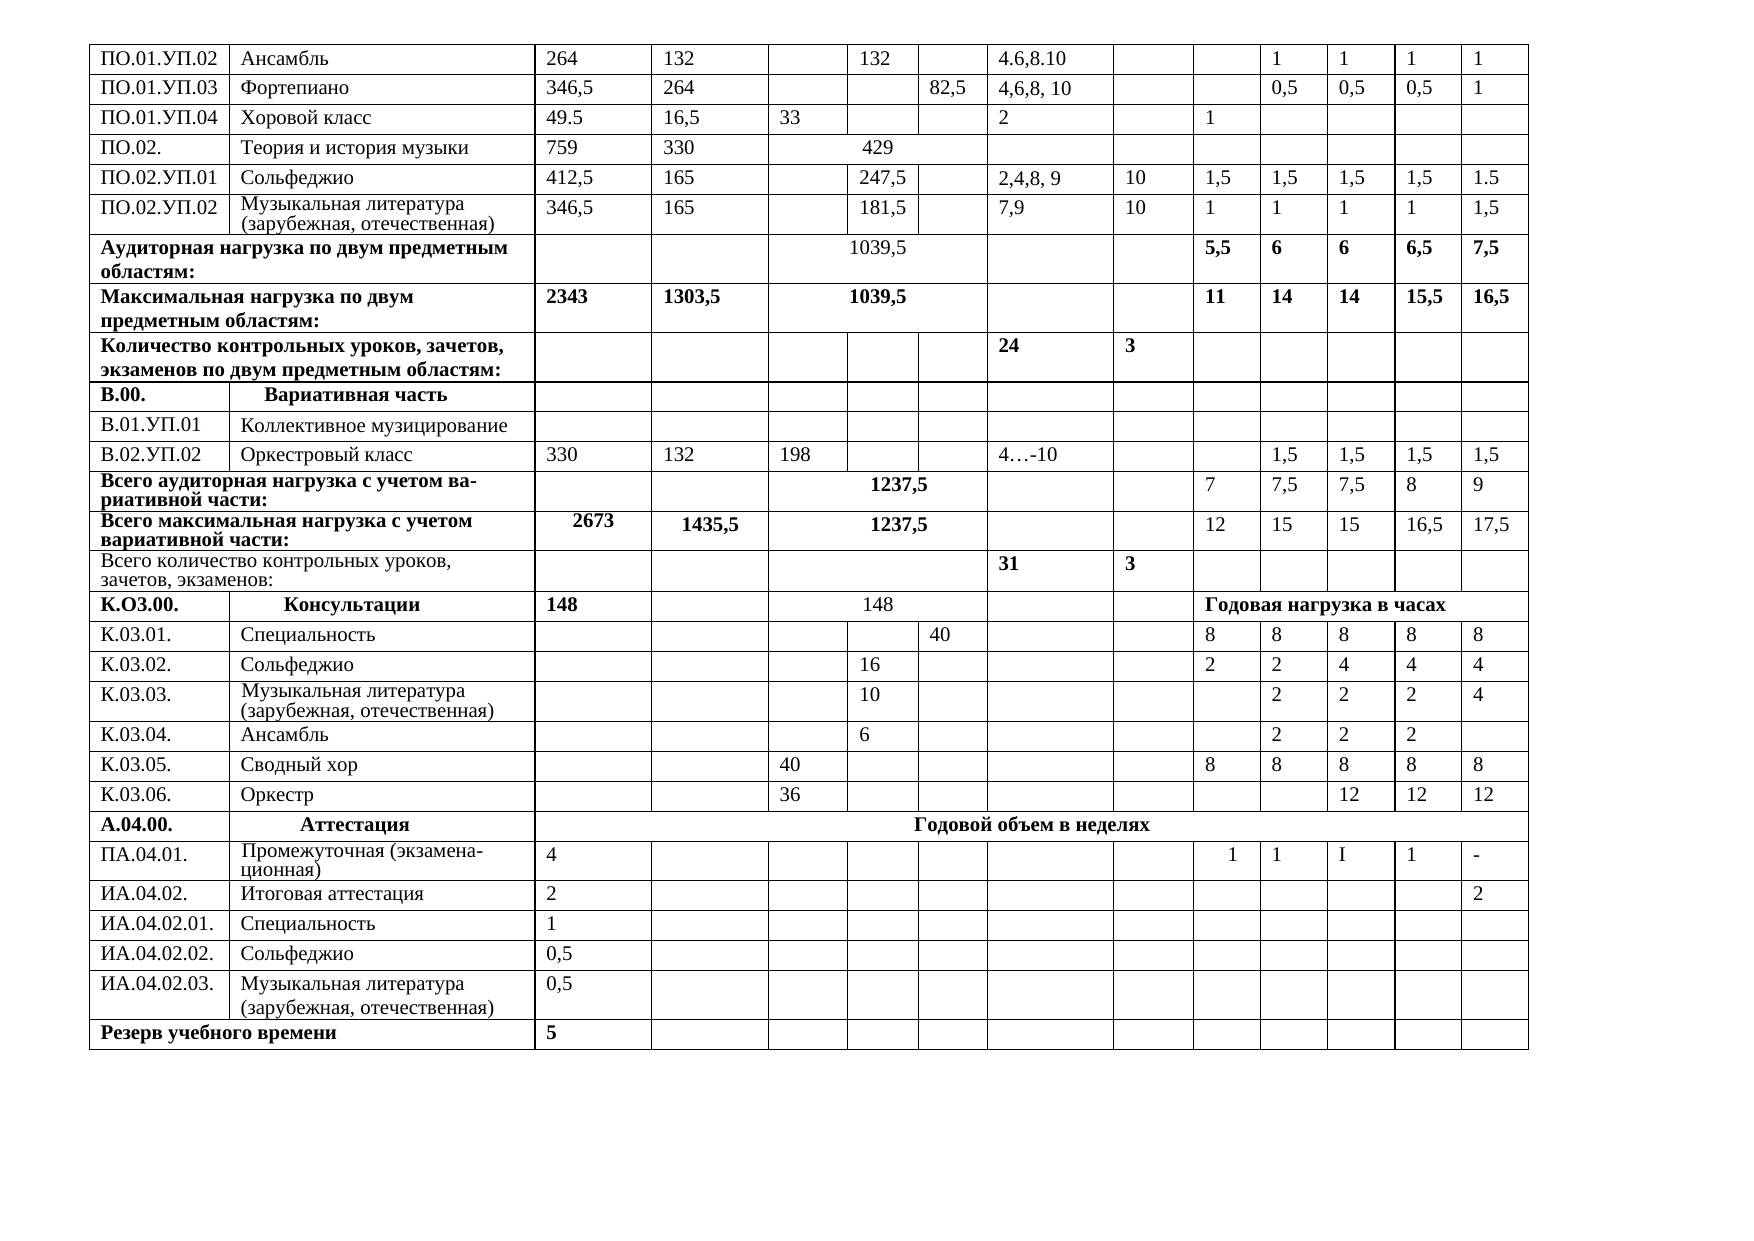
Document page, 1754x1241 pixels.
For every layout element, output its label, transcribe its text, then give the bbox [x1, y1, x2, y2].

table_cell К.03.06. [90, 782, 229, 811]
table_cell 3 [1114, 551, 1193, 591]
table_cell Сольфеджио [230, 652, 534, 681]
table_cell [652, 333, 768, 381]
table_cell 0,5 [1396, 75, 1461, 104]
table_cell [1396, 971, 1461, 1019]
table_cell [1261, 881, 1327, 910]
table_cell Музыкальная литература (зарубежная, отечественная) [230, 971, 534, 1019]
table_cell 1,5 [1462, 442, 1528, 471]
table_cell Специальность [230, 622, 534, 651]
table_cell Оркестровый класс [230, 442, 534, 471]
table_cell 330 [652, 135, 768, 164]
table_cell [1114, 752, 1193, 781]
table_cell [1194, 45, 1260, 74]
table_cell [769, 911, 847, 940]
table_cell 1 [1194, 105, 1260, 134]
table_cell 1 [1261, 45, 1327, 74]
table_cell В.00. [90, 383, 229, 411]
table_cell [1261, 1020, 1327, 1049]
table_cell [1194, 971, 1260, 1019]
table_cell [536, 412, 651, 441]
table_cell [1462, 333, 1528, 381]
table_cell 2 [1396, 722, 1461, 751]
table_cell [848, 412, 918, 441]
table_cell 16 [848, 652, 918, 681]
table_cell 1,5 [1328, 442, 1394, 471]
table_cell ИА.04.02. [90, 881, 229, 910]
table_cell 1,5 [1462, 195, 1528, 234]
table_cell [1114, 383, 1193, 411]
table_cell 1 [1462, 75, 1528, 104]
table_cell 9 [1462, 472, 1528, 511]
table_cell 1 [1396, 195, 1461, 234]
table_cell 49.5 [536, 105, 651, 134]
table_cell [1328, 105, 1394, 134]
table_cell [1194, 1020, 1260, 1049]
table_cell 16,5 [1462, 284, 1528, 332]
table_cell 8 [1261, 752, 1327, 781]
table_cell [652, 235, 768, 283]
table_cell [988, 911, 1113, 940]
table_cell 2 [988, 105, 1113, 134]
table_cell [536, 235, 651, 283]
table_cell 264 [536, 45, 651, 74]
table_cell 132 [652, 45, 768, 74]
table_cell [1396, 881, 1461, 910]
table_cell 31 [988, 551, 1113, 591]
table_cell [1114, 235, 1193, 283]
table_cell [1261, 911, 1327, 940]
table_cell 14 [1328, 284, 1394, 332]
table_cell [988, 881, 1113, 910]
table_cell [1396, 135, 1461, 164]
table_cell [1261, 333, 1327, 381]
table_cell ПА.04.01. [90, 842, 229, 880]
table_cell [1396, 551, 1461, 591]
table_cell 330 [536, 442, 651, 471]
table_cell 8 [1328, 622, 1394, 651]
table_cell [988, 412, 1113, 441]
table_cell 12 [1462, 782, 1528, 811]
table_cell Консультации [230, 592, 534, 621]
table_cell [1328, 911, 1394, 940]
table_cell [1194, 135, 1260, 164]
table_cell 12 [1194, 512, 1260, 550]
table_cell [536, 682, 651, 721]
table_cell [919, 412, 987, 441]
table_cell 1,5 [1261, 165, 1327, 194]
table_cell [848, 782, 918, 811]
table_cell [919, 971, 987, 1019]
table_cell [848, 1020, 918, 1049]
table_cell 4,6,8, 10 [988, 75, 1113, 104]
table_cell 0,5 [1328, 75, 1394, 104]
table_cell [536, 472, 651, 511]
table_cell [1114, 75, 1193, 104]
table_cell [536, 333, 651, 381]
table_cell [652, 722, 768, 751]
table_cell 15 [1261, 512, 1327, 550]
table_cell 1 [1396, 842, 1461, 880]
table_cell 346,5 [536, 195, 651, 234]
table_cell [1462, 135, 1528, 164]
table_cell [1462, 911, 1528, 940]
table_cell 7,5 [1328, 472, 1394, 511]
table_cell 2 [1261, 722, 1327, 751]
table_cell [1114, 442, 1193, 471]
table_cell 10 [1114, 195, 1193, 234]
table_cell 0,5 [1261, 75, 1327, 104]
table_cell [1396, 333, 1461, 381]
table_cell [1462, 722, 1528, 751]
table_cell 7 [1194, 472, 1260, 511]
table_cell [988, 722, 1113, 751]
table_cell [988, 971, 1113, 1019]
table_cell Ансамбль [230, 45, 534, 74]
table_cell 198 [769, 442, 847, 471]
table_cell [988, 592, 1113, 621]
table_cell ПО.01.УП.02 [90, 45, 229, 74]
table_cell К.03.02. [90, 652, 229, 681]
table_cell К.03.04. [90, 722, 229, 751]
table_cell 4.6,8.10 [988, 45, 1113, 74]
table_cell 5 [536, 1020, 651, 1049]
table_cell [848, 752, 918, 781]
table_cell [652, 881, 768, 910]
table_cell [919, 782, 987, 811]
table_cell [652, 971, 768, 1019]
table_cell 0,5 [536, 971, 651, 1019]
table_cell [1261, 412, 1327, 441]
table_cell [769, 652, 847, 681]
table_cell 2 [1328, 682, 1394, 721]
table_cell ПО.02.УП.01 [90, 165, 229, 194]
table_cell 33 [769, 105, 847, 134]
table_cell [536, 782, 651, 811]
table_cell [848, 442, 918, 471]
table_cell 8 [1194, 752, 1260, 781]
table_cell [769, 941, 847, 970]
table_cell 7,9 [988, 195, 1113, 234]
table_cell 1,5 [1261, 442, 1327, 471]
table_cell 24 [988, 333, 1113, 381]
table_cell [769, 45, 847, 74]
table_cell 346,5 [536, 75, 651, 104]
table_cell [919, 442, 987, 471]
table_cell ИА.04.02.02. [90, 941, 229, 970]
table_cell 1 [1328, 195, 1394, 234]
table_cell Сводный хор [230, 752, 534, 781]
table_cell [1261, 105, 1327, 134]
table_cell 6 [848, 722, 918, 751]
table_cell 1,5 [1194, 165, 1260, 194]
table_cell [1194, 551, 1260, 591]
table_cell ИА.04.02.01. [90, 911, 229, 940]
table_cell 429 [769, 135, 987, 164]
table_cell Оркестр [230, 782, 534, 811]
table_cell 1435,5 [652, 512, 768, 550]
table_cell В.02.УП.02 [90, 442, 229, 471]
table_cell [1194, 333, 1260, 381]
table_cell [1194, 911, 1260, 940]
table_cell 15 [1328, 512, 1394, 550]
table_cell [769, 551, 987, 591]
table_cell [919, 722, 987, 751]
table_cell [848, 75, 918, 104]
table_cell [919, 165, 987, 194]
table_cell 4 [1396, 652, 1461, 681]
table_cell [536, 622, 651, 651]
table_cell [1396, 1020, 1461, 1049]
table_cell [1328, 941, 1394, 970]
table_cell 2 [1396, 682, 1461, 721]
table_cell [1194, 722, 1260, 751]
table_cell 2673 [536, 512, 651, 550]
table_cell 2 [1462, 881, 1528, 910]
table_cell Фортепиано [230, 75, 534, 104]
table_cell 1039,5 [769, 235, 987, 283]
table_cell [988, 235, 1113, 283]
table_cell [1462, 412, 1528, 441]
table_cell ПО.01.УП.03 [90, 75, 229, 104]
table_cell [1328, 135, 1394, 164]
table_cell [1114, 592, 1193, 621]
table_cell 17,5 [1462, 512, 1528, 550]
table_cell [1114, 911, 1193, 940]
table_cell [919, 105, 987, 134]
table_cell Вариативная часть [230, 383, 534, 411]
table_cell [652, 652, 768, 681]
table_cell [988, 682, 1113, 721]
table_cell [652, 842, 768, 880]
table_cell Максимальная нагрузка по двум предметным областям: [90, 284, 534, 332]
table_cell 2343 [536, 284, 651, 332]
table_cell [536, 383, 651, 411]
table_cell [848, 622, 918, 651]
table_cell [652, 592, 768, 621]
table_cell 8 [1194, 622, 1260, 651]
table_cell [652, 752, 768, 781]
table_cell 8 [1328, 752, 1394, 781]
table_cell 165 [652, 195, 768, 234]
table_cell [919, 752, 987, 781]
table_cell Итоговая аттестация [230, 881, 534, 910]
table_cell [1114, 412, 1193, 441]
table_cell [988, 752, 1113, 781]
table_cell Аттестация [230, 812, 534, 841]
table_cell К.03.03. [90, 682, 229, 721]
table_cell [652, 622, 768, 651]
table_cell 1 [1194, 195, 1260, 234]
table_cell I [1328, 842, 1394, 880]
table_cell [919, 682, 987, 721]
table_cell [1114, 881, 1193, 910]
table_cell [1114, 682, 1193, 721]
table_cell 2 [536, 881, 651, 910]
table_cell [536, 551, 651, 591]
table_cell 1237,5 [769, 472, 987, 511]
table_cell 148 [536, 592, 651, 621]
table_cell [988, 782, 1113, 811]
table_cell [536, 652, 651, 681]
table_cell [919, 941, 987, 970]
table_cell [652, 383, 768, 411]
table_cell Промежуточная (экзаменационная) [230, 842, 534, 880]
table_cell 264 [652, 75, 768, 104]
table_cell 2 [1261, 682, 1327, 721]
table_cell [536, 722, 651, 751]
table_cell 8 [1396, 622, 1461, 651]
table_cell [769, 622, 847, 651]
table_cell 1,5 [1396, 165, 1461, 194]
table_cell Сольфеджио [230, 165, 534, 194]
table_cell [988, 941, 1113, 970]
table_cell [1194, 782, 1260, 811]
table_cell 132 [848, 45, 918, 74]
table_cell 148 [769, 592, 987, 621]
table_cell [769, 971, 847, 1019]
table_cell [1194, 682, 1260, 721]
table_cell [1462, 105, 1528, 134]
table_cell [988, 383, 1113, 411]
table_cell 16,5 [652, 105, 768, 134]
table_cell [919, 45, 987, 74]
table_cell 247,5 [848, 165, 918, 194]
table_cell 412,5 [536, 165, 651, 194]
table_cell [1114, 512, 1193, 550]
table_cell 2 [1261, 652, 1327, 681]
table_cell [988, 652, 1113, 681]
table_cell В.01.УП.01 [90, 412, 229, 441]
table_cell 12 [1396, 782, 1461, 811]
table_cell [769, 842, 847, 880]
table_cell 2 [1194, 652, 1260, 681]
table_cell [1114, 284, 1193, 332]
table_cell 6 [1328, 235, 1394, 283]
table_cell [652, 941, 768, 970]
table_cell [769, 881, 847, 910]
table_cell К.О3.00. [90, 592, 229, 621]
table_cell 7,5 [1261, 472, 1327, 511]
table_cell 2 [1328, 722, 1394, 751]
table_cell [769, 383, 847, 411]
table_cell 36 [769, 782, 847, 811]
table_cell 132 [652, 442, 768, 471]
table_cell [652, 412, 768, 441]
table_cell [1328, 383, 1394, 411]
table_cell 15,5 [1396, 284, 1461, 332]
table_cell [848, 941, 918, 970]
table_cell [1328, 971, 1394, 1019]
table_cell [988, 135, 1113, 164]
table_cell 0,5 [536, 941, 651, 970]
table_cell [1328, 881, 1394, 910]
table_cell [1462, 971, 1528, 1019]
table_cell 3 [1114, 333, 1193, 381]
table_cell 12 [1328, 782, 1394, 811]
table_cell [1114, 971, 1193, 1019]
table_cell 1 [1194, 842, 1260, 880]
table_cell [988, 472, 1113, 511]
table_cell ПО.02. [90, 135, 229, 164]
table_cell Ансамбль [230, 722, 534, 751]
table_cell [988, 1020, 1113, 1049]
table_cell [1462, 383, 1528, 411]
table_cell [919, 195, 987, 234]
table_cell [769, 412, 847, 441]
table_cell [769, 682, 847, 721]
table_cell Всего количество контрольных уроков, зачетов, экзаменов: [90, 551, 534, 591]
table_cell 40 [919, 622, 987, 651]
table_cell 8 [1396, 472, 1461, 511]
table_cell 6 [1261, 235, 1327, 283]
table_cell Годовая нагрузка в часах [1194, 592, 1528, 621]
table_cell [988, 512, 1113, 550]
table_cell [1328, 1020, 1394, 1049]
table_cell [1114, 782, 1193, 811]
table_cell [769, 195, 847, 234]
table_cell [769, 165, 847, 194]
table_cell [1261, 782, 1327, 811]
table_cell Музыкальная литература (зарубежная, отечественная) [230, 682, 534, 721]
table_cell [1261, 383, 1327, 411]
table_cell 1,5 [1396, 442, 1461, 471]
table_cell Количество контрольных уроков, зачетов, экзаменов по двум предметным областям: [90, 333, 534, 381]
table_cell [1114, 722, 1193, 751]
table_cell [536, 752, 651, 781]
table_cell [848, 842, 918, 880]
table_cell Аудиторная нагрузка по двум предметным областям: [90, 235, 534, 283]
table_cell [848, 105, 918, 134]
table_cell [1114, 941, 1193, 970]
table_cell ПО.02.УП.02 [90, 195, 229, 234]
table_cell 165 [652, 165, 768, 194]
table_cell 16,5 [1396, 512, 1461, 550]
table_cell 4 [1328, 652, 1394, 681]
table_cell Специальность [230, 911, 534, 940]
table_cell 1.5 [1462, 165, 1528, 194]
table_cell 8 [1261, 622, 1327, 651]
table_cell [1194, 442, 1260, 471]
table_cell Годовой объем в неделях [536, 812, 1528, 841]
table_cell [769, 333, 847, 381]
table_cell [1396, 383, 1461, 411]
table_cell 4 [1462, 652, 1528, 681]
table_cell 1,5 [1328, 165, 1394, 194]
table_cell 2,4,8, 9 [988, 165, 1113, 194]
table_cell [848, 333, 918, 381]
table_cell Всего максимальная нагрузка с учетом вариативной части: [90, 512, 534, 550]
table_cell 8 [1462, 622, 1528, 651]
table_cell [652, 1020, 768, 1049]
table_cell [919, 1020, 987, 1049]
table_cell [919, 333, 987, 381]
table_cell [1396, 941, 1461, 970]
table_cell [848, 881, 918, 910]
table_cell 1303,5 [652, 284, 768, 332]
table_cell 1 [1261, 842, 1327, 880]
table_cell Резерв учебного времени [90, 1020, 534, 1049]
table_cell [988, 284, 1113, 332]
table_cell [1396, 105, 1461, 134]
table_cell [1114, 1020, 1193, 1049]
table_cell 4 [1462, 682, 1528, 721]
table_cell [1114, 105, 1193, 134]
table_cell [652, 551, 768, 591]
table_cell К.03.05. [90, 752, 229, 781]
table_cell [769, 75, 847, 104]
table_cell [652, 682, 768, 721]
table_cell [652, 911, 768, 940]
table_cell 1039,5 [769, 284, 987, 332]
table_cell 14 [1261, 284, 1327, 332]
table_cell 5,5 [1194, 235, 1260, 283]
table_cell [988, 842, 1113, 880]
table_cell [1328, 333, 1394, 381]
table_cell 8 [1462, 752, 1528, 781]
table_cell [1261, 971, 1327, 1019]
table_cell [1194, 941, 1260, 970]
table_cell [1114, 45, 1193, 74]
table_cell [1462, 941, 1528, 970]
table_cell Коллективное музицирование [230, 412, 534, 441]
table_cell 1 [1261, 195, 1327, 234]
table_cell [1114, 135, 1193, 164]
table_cell [1194, 383, 1260, 411]
table_cell ПО.01.УП.04 [90, 105, 229, 134]
table_cell 1 [1462, 45, 1528, 74]
table_cell 11 [1194, 284, 1260, 332]
table_cell 6,5 [1396, 235, 1461, 283]
table_cell 4 [536, 842, 651, 880]
table_cell Всего аудиторная нагрузка с учетом вариативной части: [90, 472, 534, 511]
table_cell 10 [1114, 165, 1193, 194]
table_cell 181,5 [848, 195, 918, 234]
table_cell 8 [1396, 752, 1461, 781]
table_cell [919, 911, 987, 940]
table_cell [848, 971, 918, 1019]
table_cell 40 [769, 752, 847, 781]
table_cell Музыкальная литература (зарубежная, отечественная) [230, 195, 534, 234]
table_cell [1261, 551, 1327, 591]
table_cell - [1462, 842, 1528, 880]
table_cell [988, 622, 1113, 651]
table_cell [1194, 412, 1260, 441]
table_cell Сольфеджио [230, 941, 534, 970]
table_cell 7,5 [1462, 235, 1528, 283]
table_cell [1396, 911, 1461, 940]
table_cell [848, 911, 918, 940]
table_cell [1462, 1020, 1528, 1049]
table_cell [919, 383, 987, 411]
table_cell К.03.01. [90, 622, 229, 651]
table_cell [1114, 842, 1193, 880]
table_cell Хоровой класс [230, 105, 534, 134]
table_cell [848, 383, 918, 411]
table_cell [1114, 622, 1193, 651]
table_cell [1396, 412, 1461, 441]
table_cell 1 [1396, 45, 1461, 74]
table_cell [769, 1020, 847, 1049]
table_cell 759 [536, 135, 651, 164]
table_cell 1 [1328, 45, 1394, 74]
table_cell [1261, 135, 1327, 164]
table_cell ИА.04.02.03. [90, 971, 229, 1019]
table_cell [1194, 881, 1260, 910]
table_cell [1462, 551, 1528, 591]
table_cell 1237,5 [769, 512, 987, 550]
table_cell [919, 881, 987, 910]
table_cell [1194, 75, 1260, 104]
table_cell [1114, 472, 1193, 511]
table_cell 82,5 [919, 75, 987, 104]
table_cell Теория и история музыки [230, 135, 534, 164]
table_cell [652, 782, 768, 811]
table_cell 1 [536, 911, 651, 940]
table_cell [1328, 412, 1394, 441]
table_cell 10 [848, 682, 918, 721]
table_cell [1261, 941, 1327, 970]
table_cell 4…-10 [988, 442, 1113, 471]
table_cell А.04.00. [90, 812, 229, 841]
table_cell [919, 842, 987, 880]
table_cell [919, 652, 987, 681]
table_cell [1114, 652, 1193, 681]
table_cell [1328, 551, 1394, 591]
table_cell [769, 722, 847, 751]
table_cell [652, 472, 768, 511]
